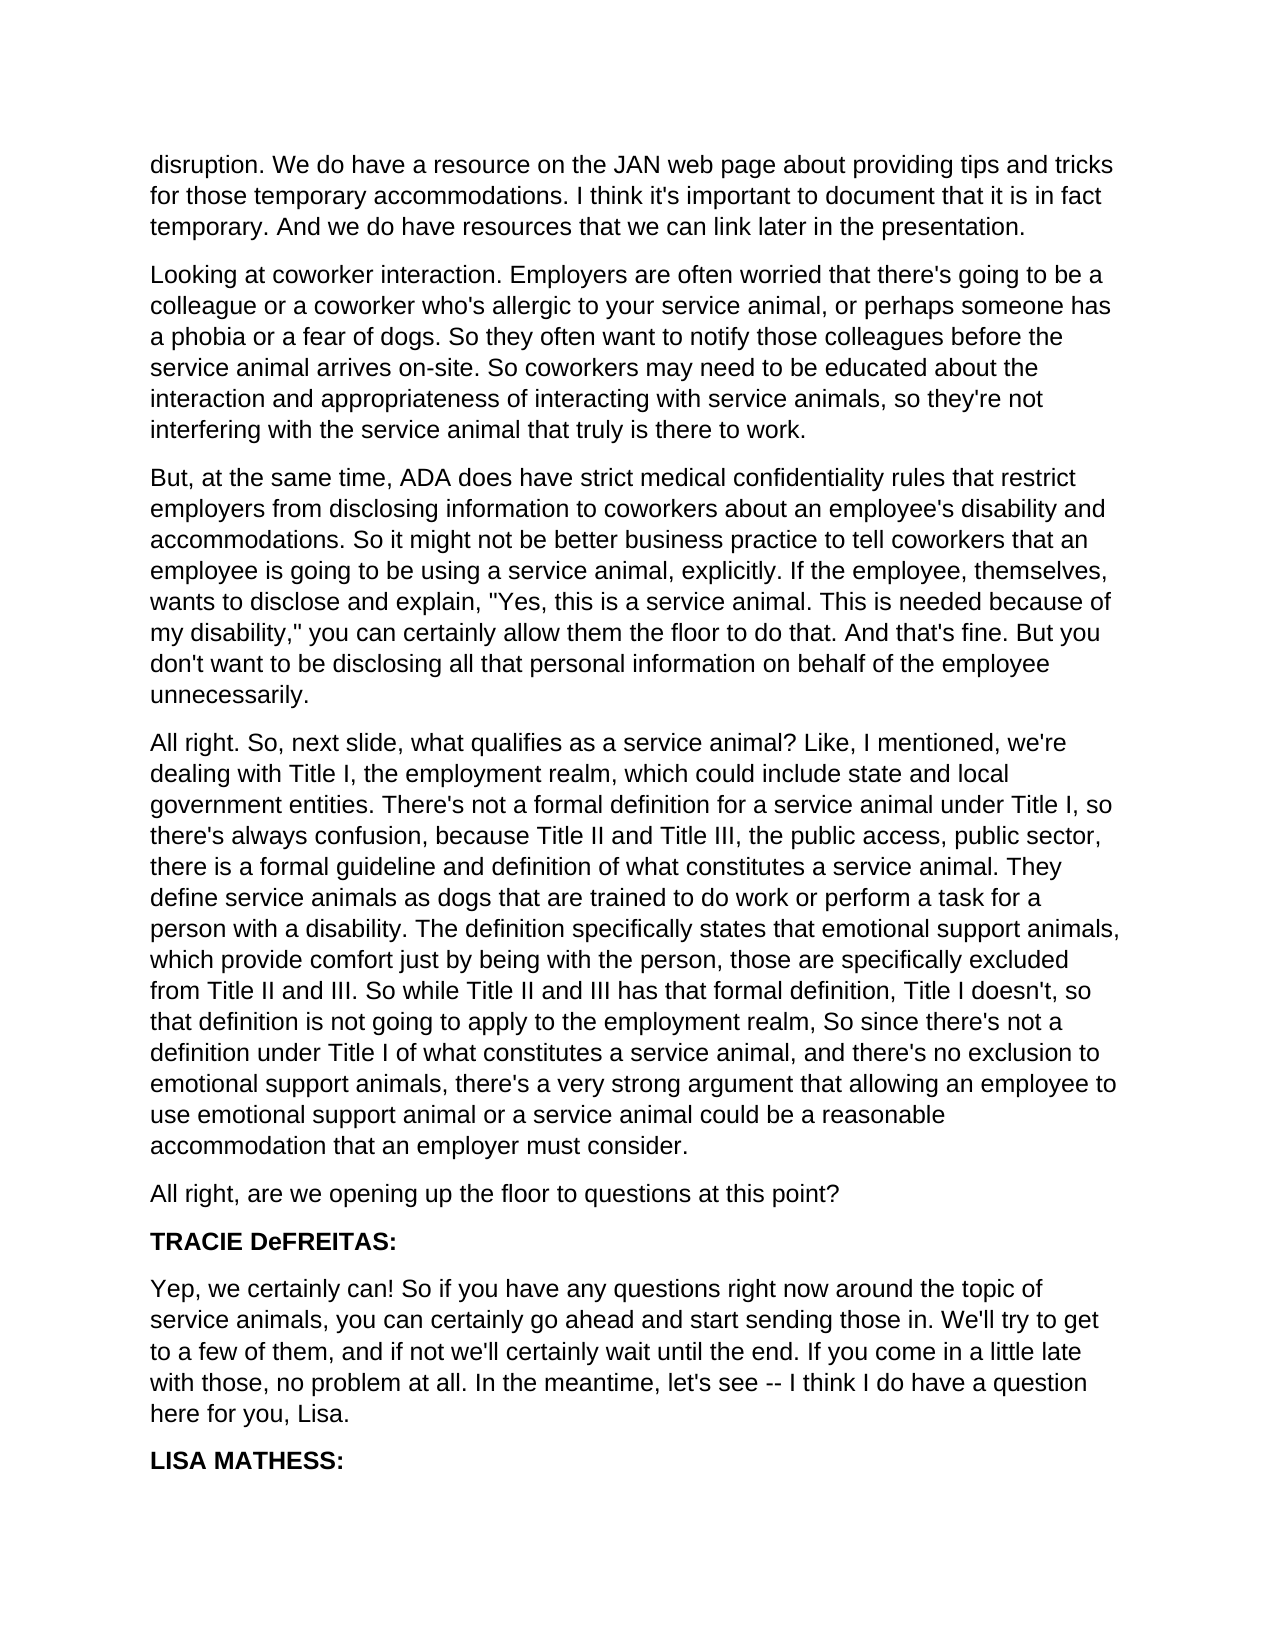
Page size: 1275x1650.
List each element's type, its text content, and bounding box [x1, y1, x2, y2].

text But, at the same time, ADA does have strict medical confidentiality rules that restrict employers from disclosing information to coworkers about an employee's disability and accommodations. So it might not be better business practice to tell coworkers that an employee is going to be using a service animal, explicitly. If the employee, themselves, wants to disclose and explain, "Yes, this is a service animal. This is needed because of my disability," you can certainly allow them the floor to do that. And that's fine. But you don't want to be disclosing all that personal information on behalf of the employee unnecessarily. [150, 463, 1125, 709]
text All right, are we opening up the floor to questions at this point? [150, 1179, 1125, 1208]
text Looking at coworker interaction. Employers are often worried that there's going to be a colleague or a coworker who's allergic to your service animal, or perhaps someone has a phobia or a fear of dogs. So they often want to notify those colleagues before the service animal arrives on-site. So coworkers may need to be educated about the interaction and appropriateness of interacting with service animals, so they're not interfering with the service animal that truly is there to work. [150, 260, 1125, 444]
text All right. So, next slide, what qualifies as a service animal? Like, I mentioned, we're dealing with Title I, the employment realm, which could include state and local government entities. There's not a formal definition for a service animal under Title I, so there's always confusion, because Title II and Title III, the public access, public sector, there is a formal guideline and definition of what constitutes a service animal. They define service animals as dogs that are trained to do work or perform a task for a person with a disability. The definition specifically states that emotional support animals, which provide comfort just by being with the person, those are specifically excluded from Title II and III. So while Title II and III has that formal definition, Title I doesn't, so that definition is not going to apply to the employment realm, So since there's not a definition under Title I of what constitutes a service animal, and there's no exclusion to emotional support animals, there's a very strong argument that allowing an employee to use emotional support animal or a service animal could be a reasonable accommodation that an employer must consider. [150, 728, 1125, 1160]
text Yep, we certainly can! So if you have any questions right now around the topic of service animals, you can certainly go ahead and start sending those in. We'll try to get to a few of them, and if not we'll certainly wait until the end. If you come in a little late with those, no problem at all. In the meantime, let's see -- I think I do have a question here for you, Lisa. [150, 1274, 1125, 1427]
text LISA MATHESS: [150, 1446, 1125, 1475]
text TRACIE DeFREITAS: [150, 1227, 1125, 1255]
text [150, 150, 1125, 241]
